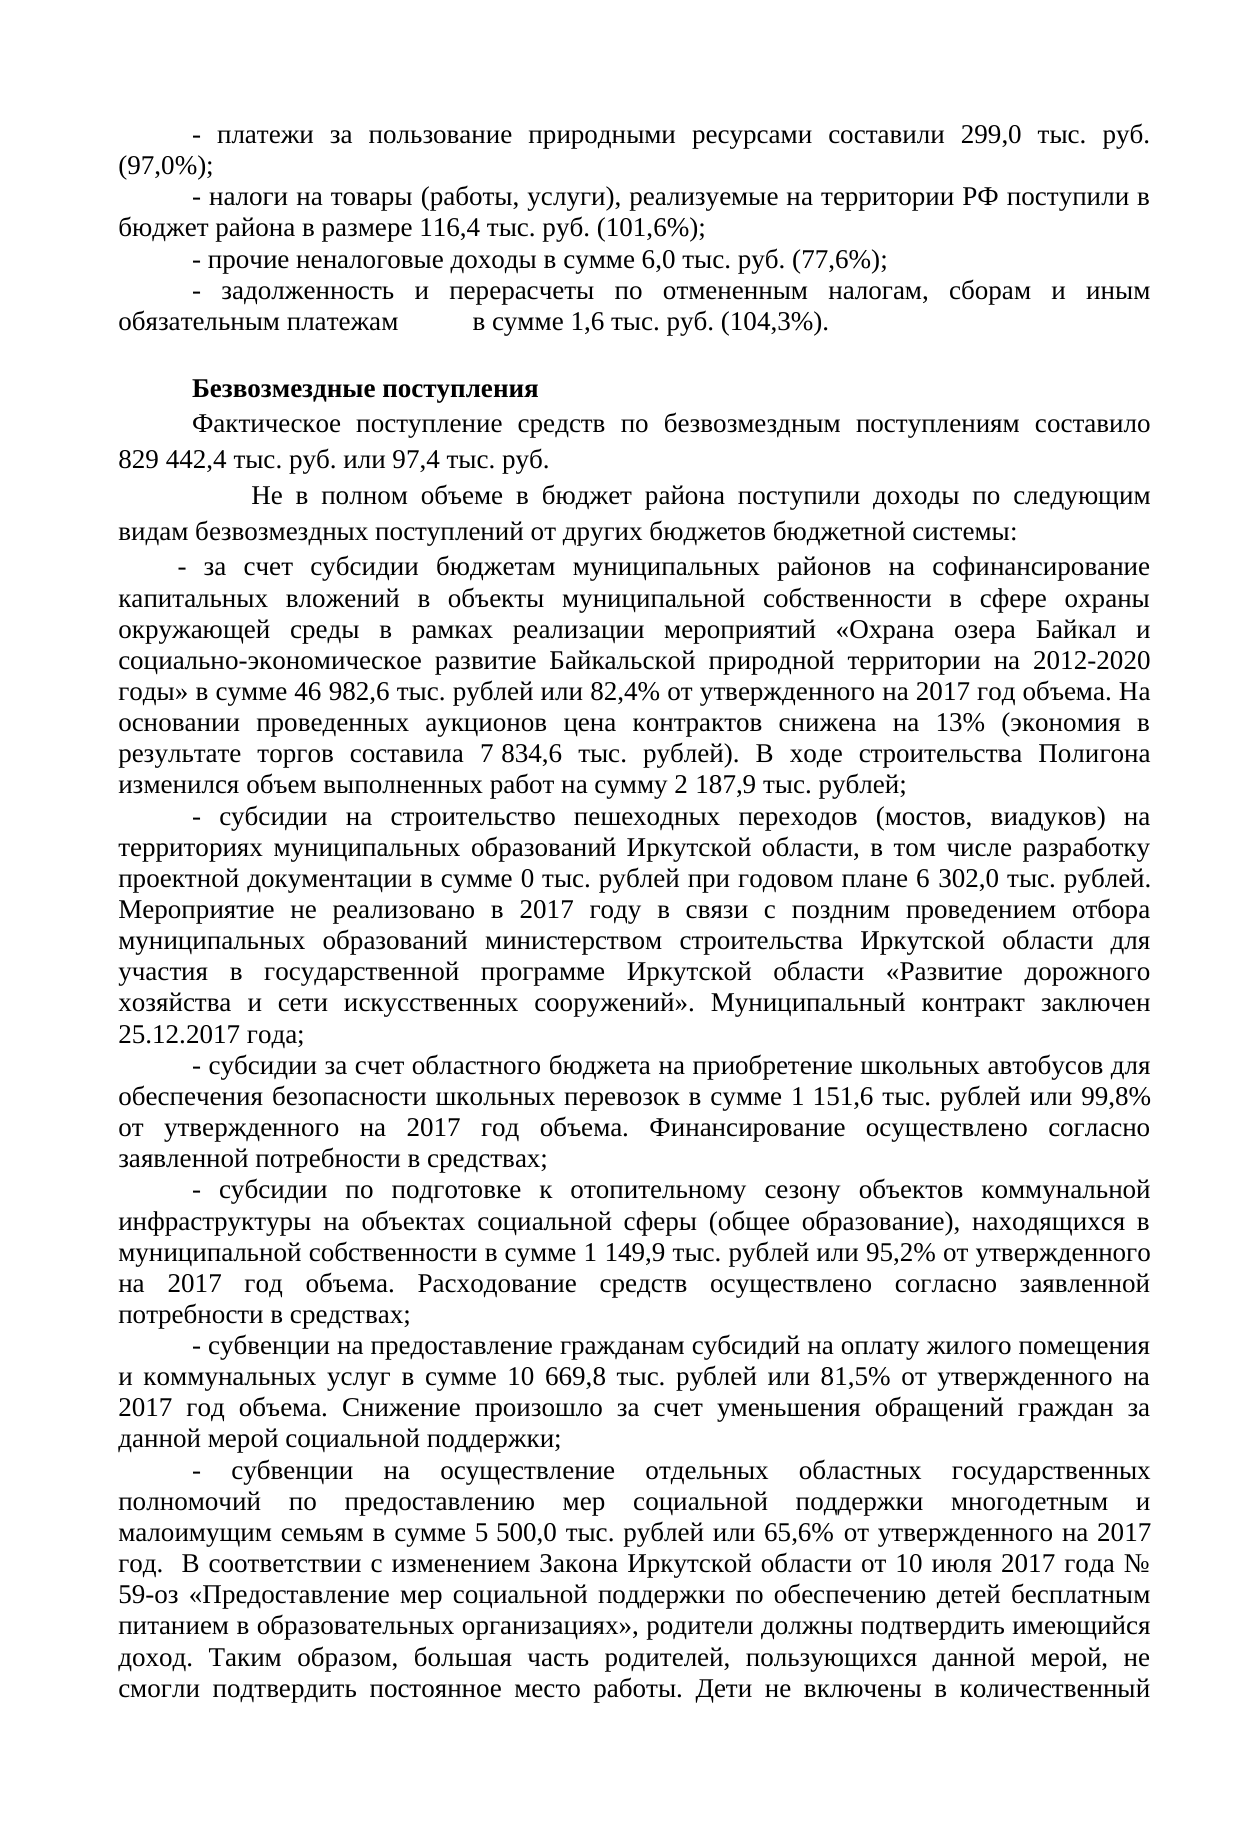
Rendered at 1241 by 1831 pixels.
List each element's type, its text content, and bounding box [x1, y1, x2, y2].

text - за счет субсидии бюджетам муниципальных районов на софинансирование капитальных вложений в объекты муниципальной собственности в сфере охраны окружающей среды в рамках реализации мероприятий «Охрана озера Байкал и социально-экономическое развитие Байкальской природной территории на 2012-2020 годы» в сумме 46 982,6 тыс. рублей или 82,4% от утвержденного на 2017 год объема. На основании проведенных аукционов цена контрактов снижена на 13% (экономия в результате торгов составила 7 834,6 тыс. рублей). В ходе строительства Полигона изменился объем выполненных работ на сумму 2 187,9 тыс. рублей; [118, 551, 1152, 800]
text - субсидии на строительство пешеходных переходов (мостов, виадуков) на территориях муниципальных образований Иркутской области, в том числе разработку проектной документации в сумме 0 тыс. рублей при годовом плане 6 302,0 тыс. рублей. Мероприятие не реализовано в 2017 году в связи с поздним проведением отбора муниципальных образований министерством строительства Иркутской области для участия в государственной программе Иркутской области «Развитие дорожного хозяйства и сети искусственных сооружений». Муниципальный контракт заключен 25.12.2017 года; [118, 800, 1152, 1049]
text - субвенции на предоставление гражданам субсидий на оплату жилого помещения и коммунальных услуг в сумме 10 669,8 тыс. рублей или 81,5% от утвержденного на 2017 год объема. Снижение произошло за счет уменьшения обращений граждан за данной мерой социальной поддержки; [118, 1329, 1152, 1454]
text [118, 1454, 1152, 1703]
text - прочие неналоговые доходы в сумме 6,0 тыс. руб. (77,6%); [118, 243, 1152, 274]
text - задолженность и перерасчеты по отмененным налогам, сборам и иным обязательным платежам в сумме 1,6 тыс. руб. (104,3%). [118, 274, 1152, 336]
text Не в полном объеме в бюджет района поступили доходы по следующим видам безвозмездных поступлений от других бюджетов бюджетной системы: [118, 479, 1152, 546]
text - платежи за пользование природными ресурсами составили 299,0 тыс. руб. (97,0%); [118, 118, 1152, 180]
text - субсидии по подготовке к отопительному сезону объектов коммунальной инфраструктуры на объектах социальной сферы (общее образование), находящихся в муниципальной собственности в сумме 1 149,9 тыс. рублей или 95,2% от утвержденного на 2017 год объема. Расходование средств осуществлено согласно заявленной потребности в средствах; [118, 1173, 1152, 1329]
text Фактическое поступление средств по безвозмездным поступлениям составило 829 442,4 тыс. руб. или 97,4 тыс. руб. [118, 408, 1152, 474]
text - налоги на товары (работы, услуги), реализуемые на территории РФ поступили в бюджет района в размере 116,4 тыс. руб. (101,6%); [118, 180, 1152, 243]
text Безвозмездные поступления [118, 372, 1152, 403]
text - субсидии за счет областного бюджета на приобретение школьных автобусов для обеспечения безопасности школьных перевозок в сумме 1 151,6 тыс. рублей или 99,8% от утвержденного на 2017 год объема. Финансирование осуществлено согласно заявленной потребности в средствах; [118, 1049, 1152, 1173]
